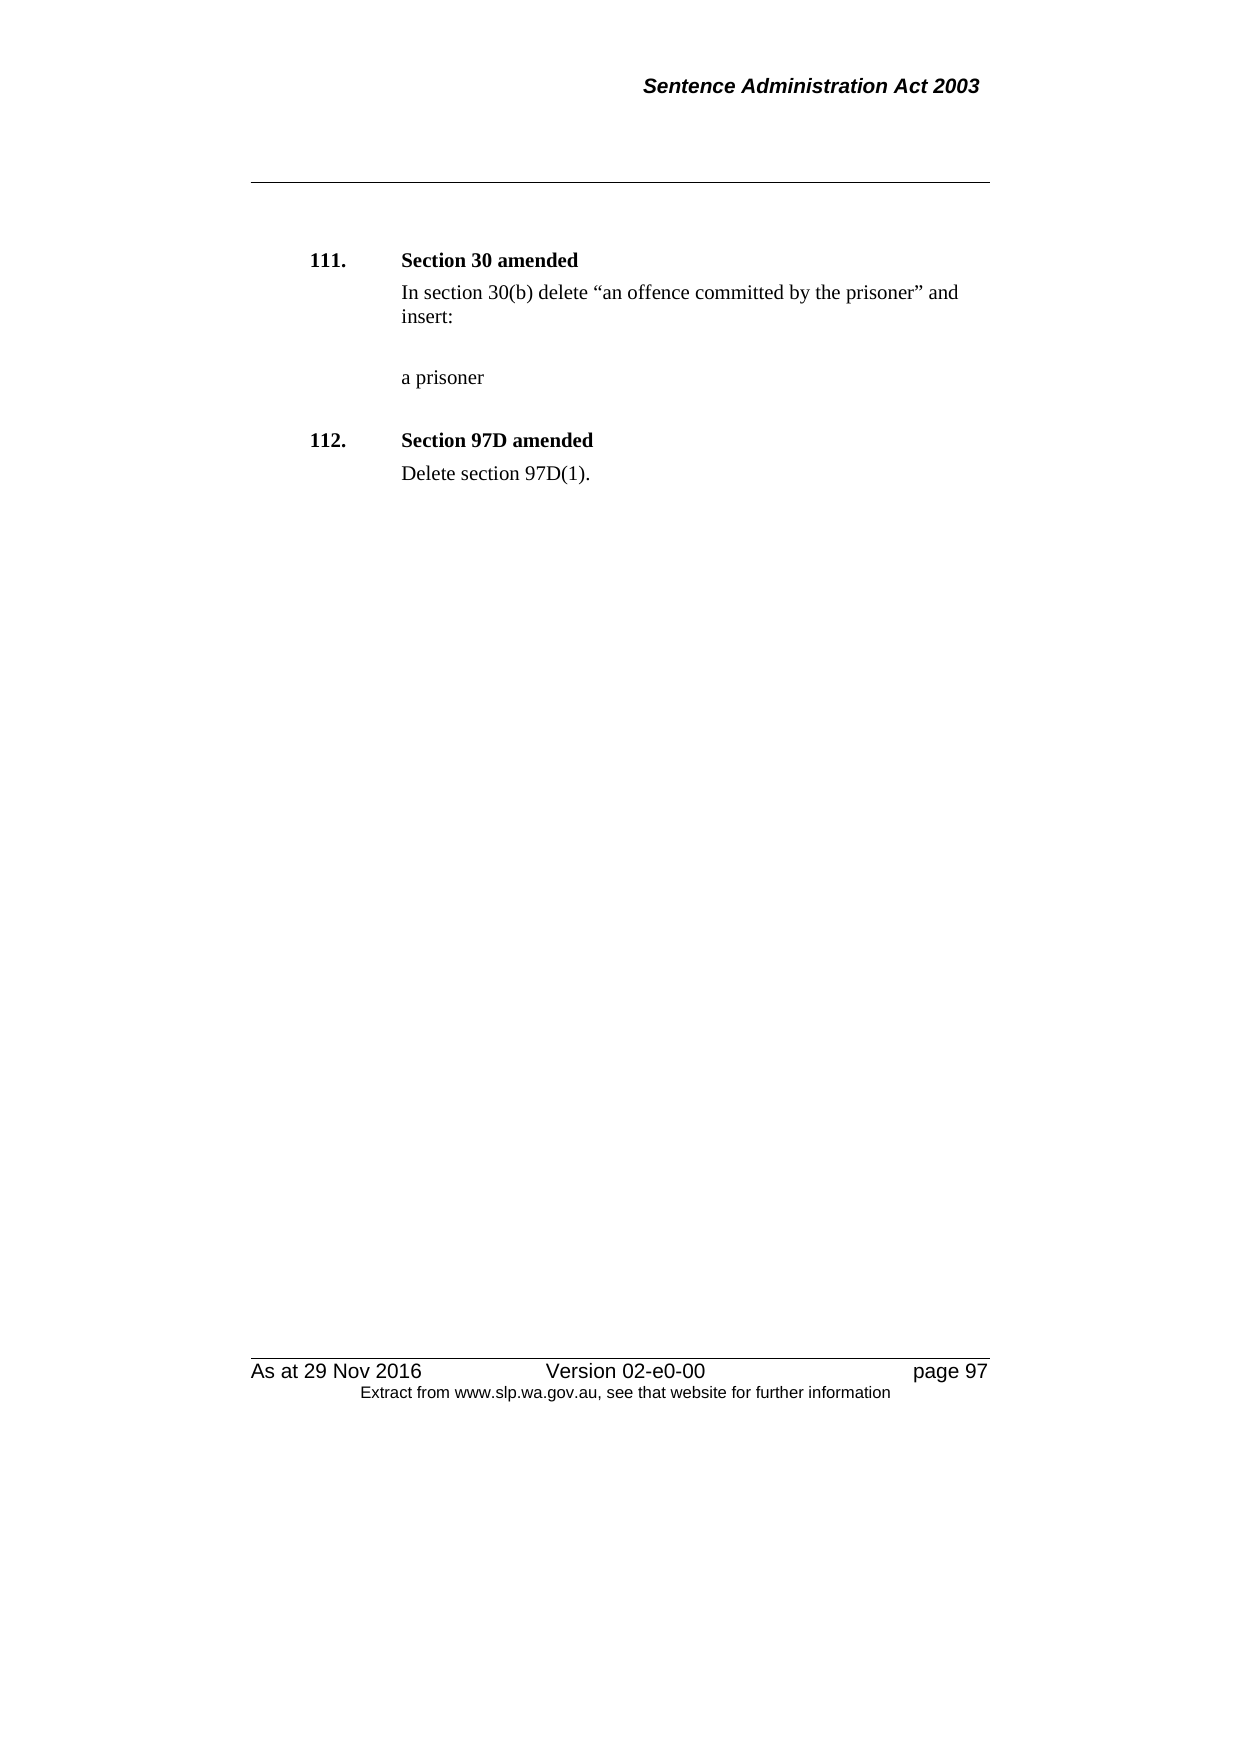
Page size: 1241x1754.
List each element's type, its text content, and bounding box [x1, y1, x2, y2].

subtitle 111. Section 30 amended [309, 247, 960, 272]
text a prisoner [312, 365, 960, 389]
subtitle 112. Section 97D amended [309, 428, 960, 452]
text Delete section 97D(1). [312, 461, 960, 485]
text In section 30(b) delete “an offence committed by the prisoner” and insert: [312, 280, 960, 328]
